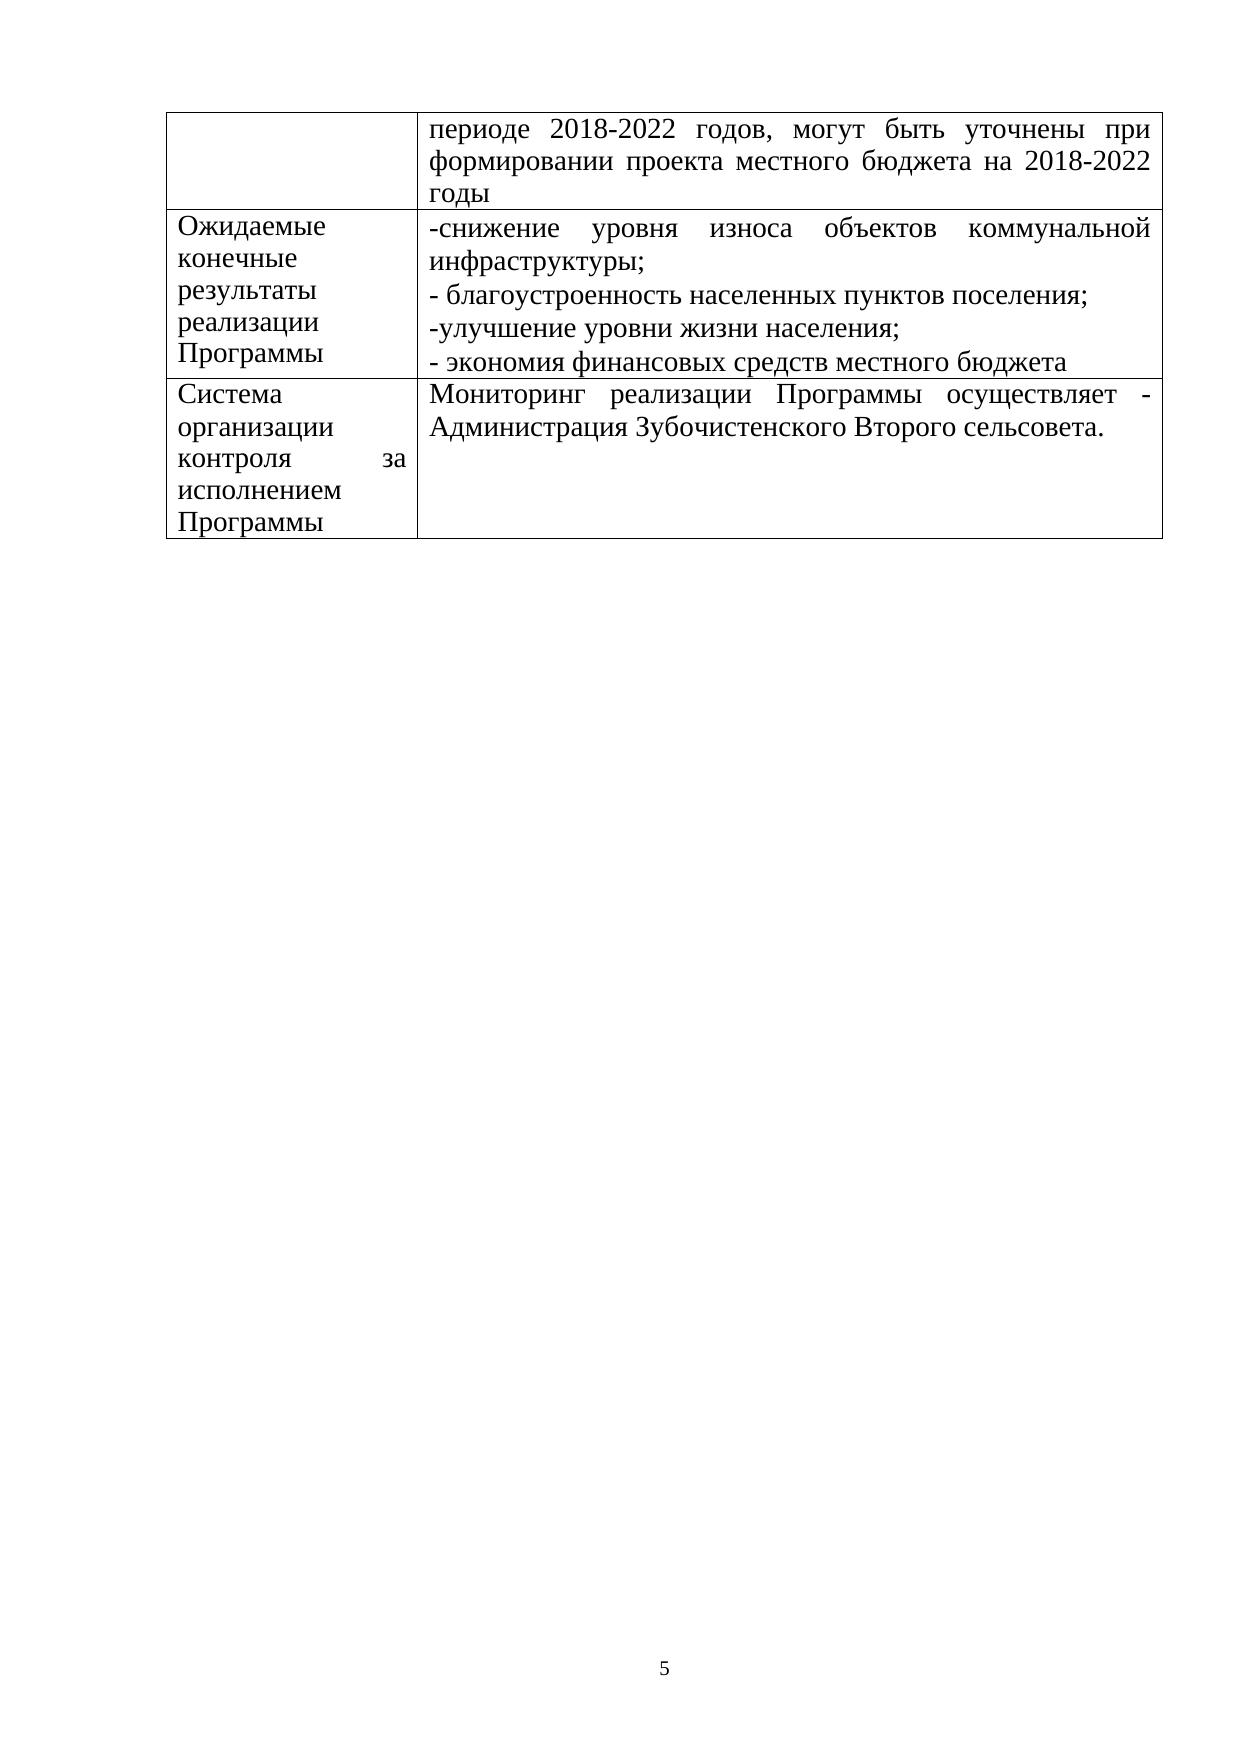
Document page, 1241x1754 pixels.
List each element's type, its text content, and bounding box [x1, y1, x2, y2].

table_cell Ожидаемые конечные результаты реализации Программы [167, 210, 417, 377]
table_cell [167, 113, 417, 209]
table_cell Система организации контроля за исполнением Программы [167, 379, 417, 538]
table_cell -снижение уровня износа объектов коммунальной инфраструктуры; - благоустроенность населенных пунктов поселения; -улучшение уровни жизни населения; - экономия финансовых средств местного бюджета [418, 210, 1162, 377]
table_cell Мониторинг реализации Программы осуществляет - Администрация Зубочистенского Второго сельсовета. [418, 379, 1162, 538]
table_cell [418, 113, 1162, 209]
